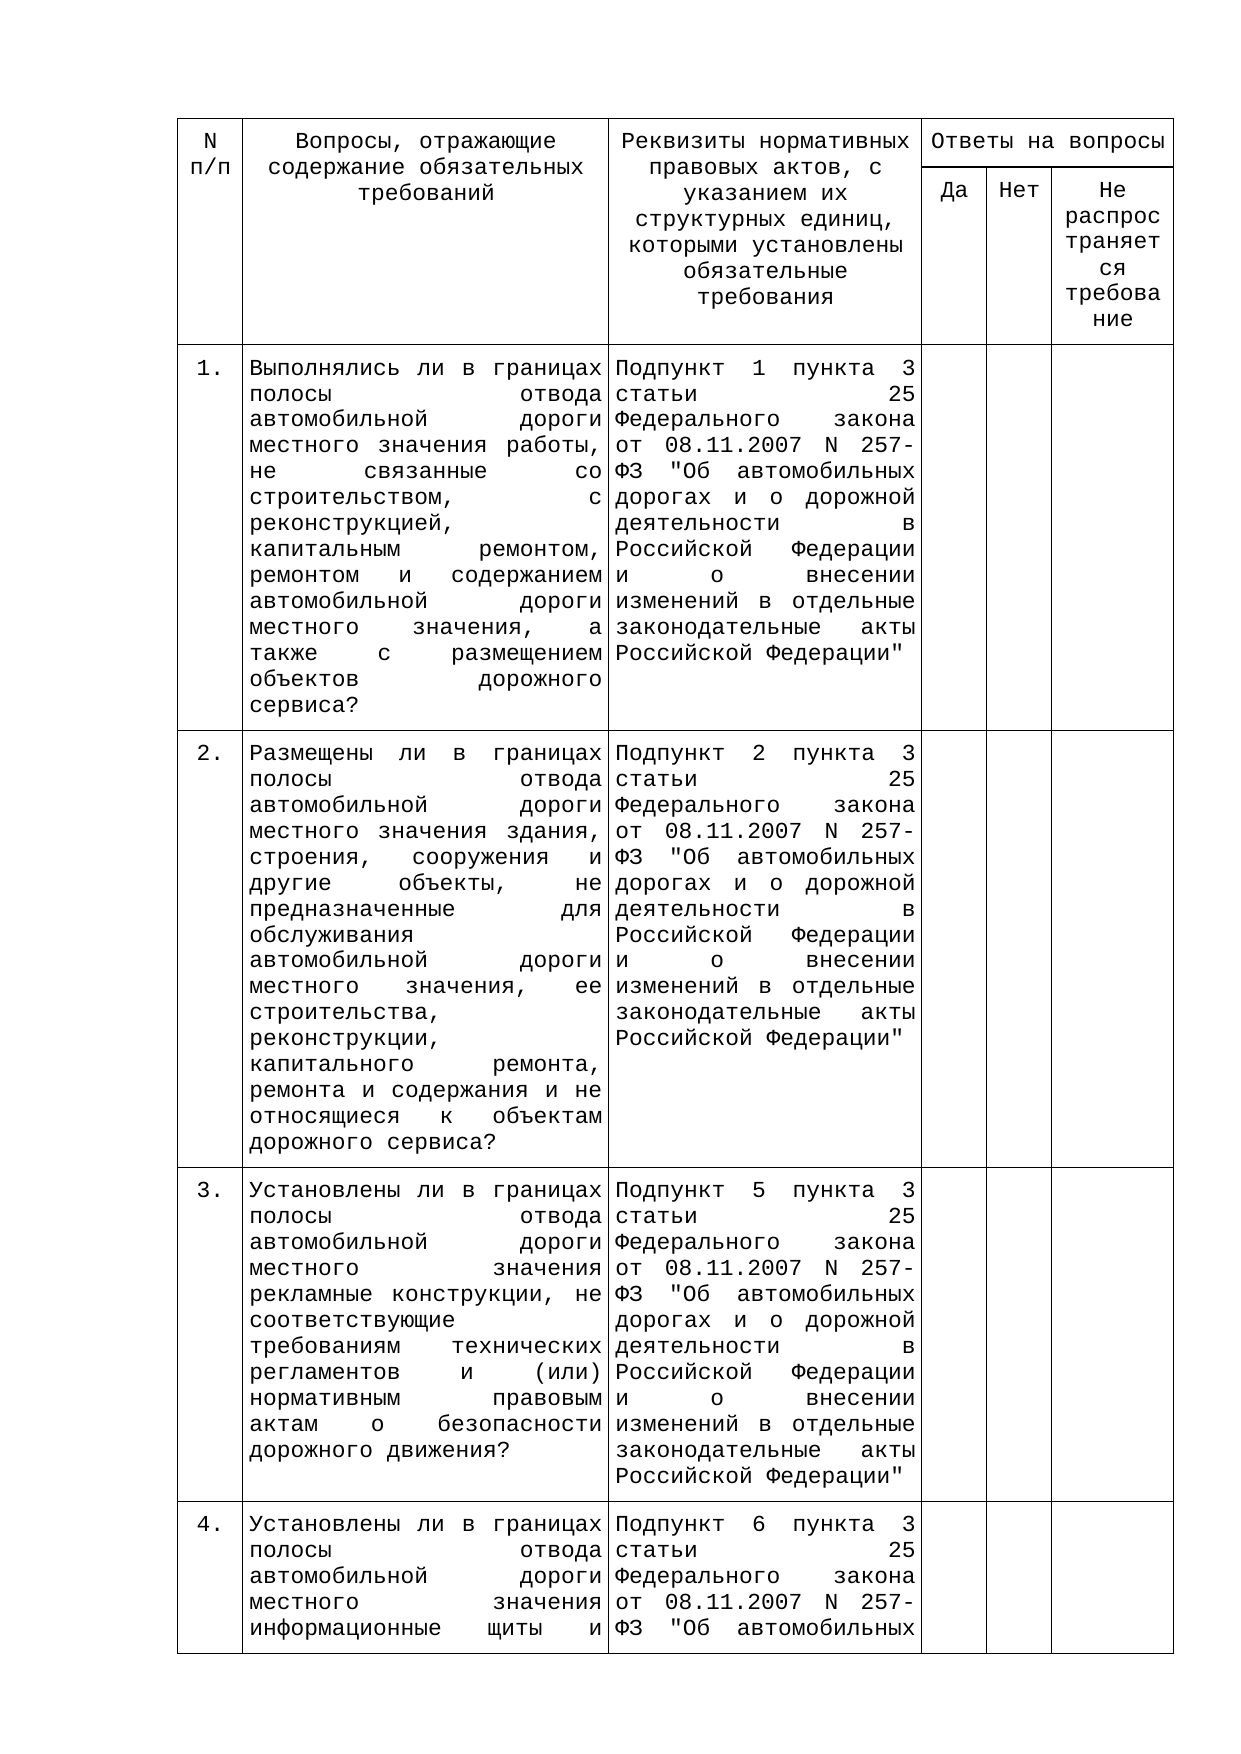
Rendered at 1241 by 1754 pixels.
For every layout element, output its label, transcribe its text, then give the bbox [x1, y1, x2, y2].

table_cell [1052, 731, 1173, 1167]
table_cell Размещены ли в границах полосы отвода автомобильной дороги местного значения здания, строения, сооружения и другие объекты, не предназначенные для обслуживания автомобильной дороги местного значения, ее строительства, реконструкции, капитального ремонта, ремонта и содержания и не относящиеся к объектам дорожного сервиса? [243, 731, 608, 1167]
table_cell Не распространяется требование [1052, 168, 1173, 344]
table_cell [922, 345, 986, 730]
table_cell [987, 731, 1051, 1167]
table_header Вопросы, отражающие содержание обязательных требований [243, 119, 608, 344]
table_cell [1052, 345, 1173, 730]
table_cell [922, 731, 986, 1167]
table_header Реквизиты нормативных правовых актов, с указанием их структурных единиц, которыми установлены обязательные требования [609, 119, 921, 344]
table_cell [922, 1502, 986, 1652]
table_cell Нет [987, 168, 1051, 344]
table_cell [609, 1502, 921, 1652]
table_cell [1052, 1502, 1173, 1652]
table_cell [987, 1168, 1051, 1501]
table_cell Выполнялись ли в границах полосы отвода автомобильной дороги местного значения работы, не связанные со строительством, с реконструкцией, капитальным ремонтом, ремонтом и содержанием автомобильной дороги местного значения, а также с размещением объектов дорожного сервиса? [243, 345, 608, 730]
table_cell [243, 1502, 608, 1652]
table_cell 1. [178, 345, 242, 730]
table_cell 4. [178, 1502, 242, 1652]
table_cell 2. [178, 731, 242, 1167]
table_cell Подпункт 1 пункта 3 статьи 25 Федерального закона от 08.11.2007 N 257-ФЗ "Об автомобильных дорогах и о дорожной деятельности в Российской Федерации и о внесении изменений в отдельные законодательные акты Российской Федерации" [609, 345, 921, 730]
table_cell [1052, 1168, 1173, 1501]
table_header N п/п [178, 119, 242, 344]
table_cell Подпункт 2 пункта 3 статьи 25 Федерального закона от 08.11.2007 N 257-ФЗ "Об автомобильных дорогах и о дорожной деятельности в Российской Федерации и о внесении изменений в отдельные законодательные акты Российской Федерации" [609, 731, 921, 1167]
table_cell Подпункт 5 пункта 3 статьи 25 Федерального закона от 08.11.2007 N 257-ФЗ "Об автомобильных дорогах и о дорожной деятельности в Российской Федерации и о внесении изменений в отдельные законодательные акты Российской Федерации" [609, 1168, 921, 1501]
table_cell Да [922, 168, 986, 344]
table_header Ответы на вопросы [922, 119, 1173, 166]
table_cell 3. [178, 1168, 242, 1501]
table_cell [987, 1502, 1051, 1652]
table_cell [987, 345, 1051, 730]
table_cell [922, 1168, 986, 1501]
table_cell Установлены ли в границах полосы отвода автомобильной дороги местного значения рекламные конструкции, не соответствующие требованиям технических регламентов и (или) нормативным правовым актам о безопасности дорожного движения? [243, 1168, 608, 1501]
